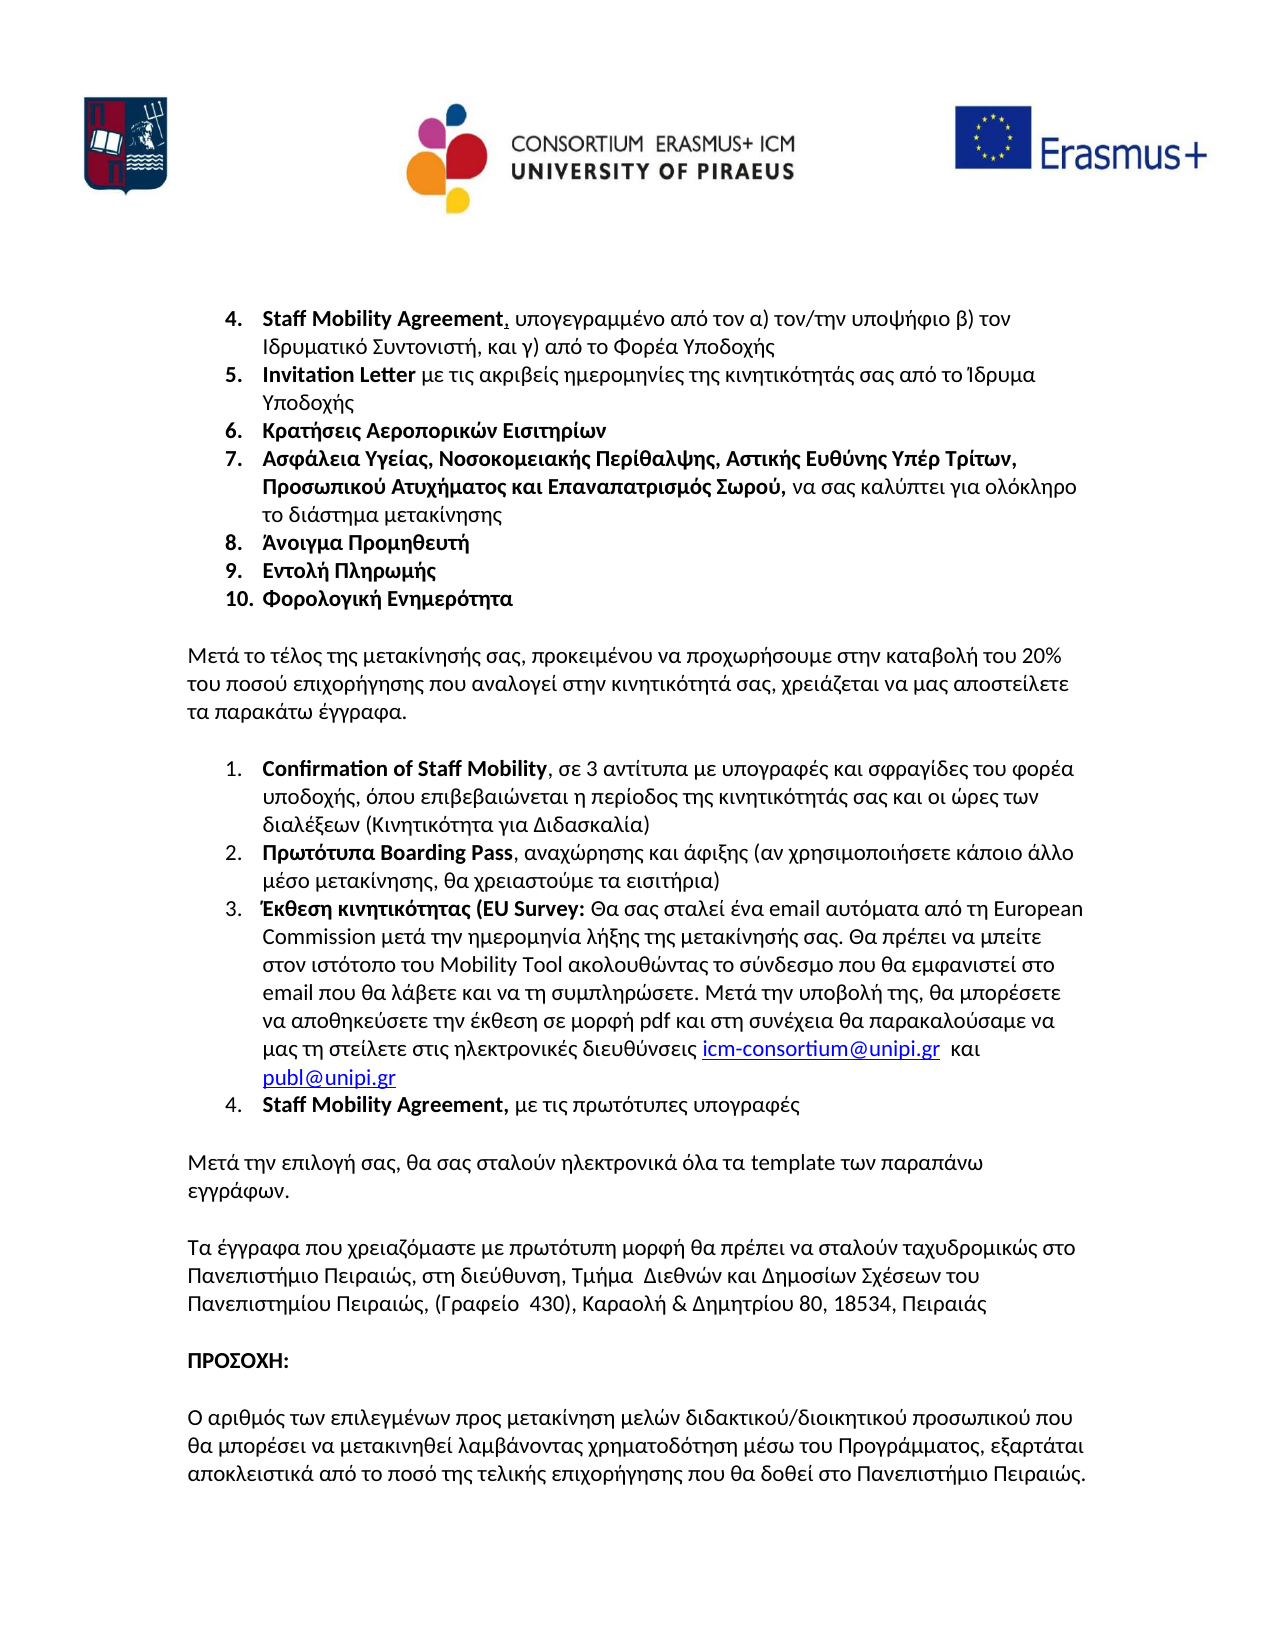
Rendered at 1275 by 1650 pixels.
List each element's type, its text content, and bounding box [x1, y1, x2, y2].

picture [82, 95, 169, 196]
list Confirmation of Staff Mobility, σε 3 αντίτυπα με υπογραφές και σφραγίδες του φορέα υποδοχής, όπου επιβεβαιώνεται η περίοδος της κινητικότητάς σας και οι ώρες των διαλέξεων (Κινητικότητα για Διδασκαλία) [225, 754, 1087, 838]
list Staff Mobility Agreement, με τις πρωτότυπες υπογραφές [225, 1091, 1087, 1119]
list Invitation Letter με τις ακριβείς ημερομηνίες της κινητικότητάς σας από το Ίδρυμα Υποδοχής [225, 360, 1087, 416]
text ΠΡΟΣΟΧΗ: [187, 1346, 1087, 1374]
text Ο αριθμός των επιλεγμένων προς μετακίνηση μελών διδακτικού/διοικητικού προσωπικού που θα μπορέσει να μετακινηθεί λαμβάνοντας χρηματοδότηση μέσω του Προγράμματος, εξαρτάται αποκλειστικά από το ποσό της τελικής επιχορήγησης που θα δοθεί στο Πανεπιστήμιο Πειραιώς. [187, 1403, 1087, 1487]
list Φορολογική Ενημερότητα [225, 584, 1087, 612]
list Έκθεση κινητικότητας (EU Survey: Θα σας σταλεί ένα email αυτόματα από τη European Commission μετά την ημερομηνία λήξης της μετακίνησής σας. Θα πρέπει να μπείτε στον ιστότοπο του Mobility Tool ακολουθώντας το σύνδεσμο που θα εμφανιστεί στο email που θα λάβετε και να τη συμπληρώσετε. Μετά την υποβολή της, θα μπορέσετε να αποθηκεύσετε την έκθεση σε μορφή pdf και στη συνέχεια θα παρακαλούσαμε να μας τη στείλετε στις ηλεκτρονικές διευθύνσεις icm-consortium@unipi.gr και publ@unipi.gr [225, 894, 1087, 1091]
text Μετά την επιλογή σας, θα σας σταλούν ηλεκτρονικά όλα τα template των παραπάνω εγγράφων. [187, 1148, 1087, 1204]
text Τα έγγραφα που χρειαζόμαστε με πρωτότυπη μορφή θα πρέπει να σταλούν ταχυδρομικώς στο Πανεπιστήμιο Πειραιώς, στη διεύθυνση, Τμήμα Διεθνών και Δημοσίων Σχέσεων του Πανεπιστημίου Πειραιώς, (Γραφείο 430), Καραολή & Δημητρίου 80, 18534, Πειραιάς [187, 1233, 1087, 1317]
text Μετά το τέλος της μετακίνησής σας, προκειμένου να προχωρήσουμε στην καταβολή του 20% του ποσού επιχορήγησης που αναλογεί στην κινητικότητά σας, χρειάζεται να μας αποστείλετε τα παρακάτω έγγραφα. [187, 641, 1087, 725]
list Εντολή Πληρωμής [225, 556, 1087, 584]
picture [940, 89, 1221, 187]
list Πρωτότυπα Boarding Pass, αναχώρησης και άφιξης (αν χρησιμοποιήσετε κάποιο άλλο μέσο μετακίνησης, θα χρειαστούμε τα εισιτήρια) [225, 838, 1087, 894]
list Ασφάλεια Υγείας, Νοσοκομειακής Περίθαλψης, Αστικής Ευθύνης Υπέρ Τρίτων, Προσωπικού Ατυχήματος και Επαναπατρισμός Σωρού, να σας καλύπτει για ολόκληρο το διάστημα μετακίνησης [225, 444, 1087, 528]
list Κρατήσεις Αεροπορικών Εισιτηρίων [225, 416, 1087, 444]
list Staff Mobility Agreement, υπογεγραμμένο από τον α) τον/την υποψήφιο β) τον Ιδρυματικό Συντονιστή, και γ) από το Φορέα Υποδοχής [225, 304, 1087, 360]
picture [387, 75, 846, 258]
list Άνοιγμα Προμηθευτή [225, 528, 1087, 556]
